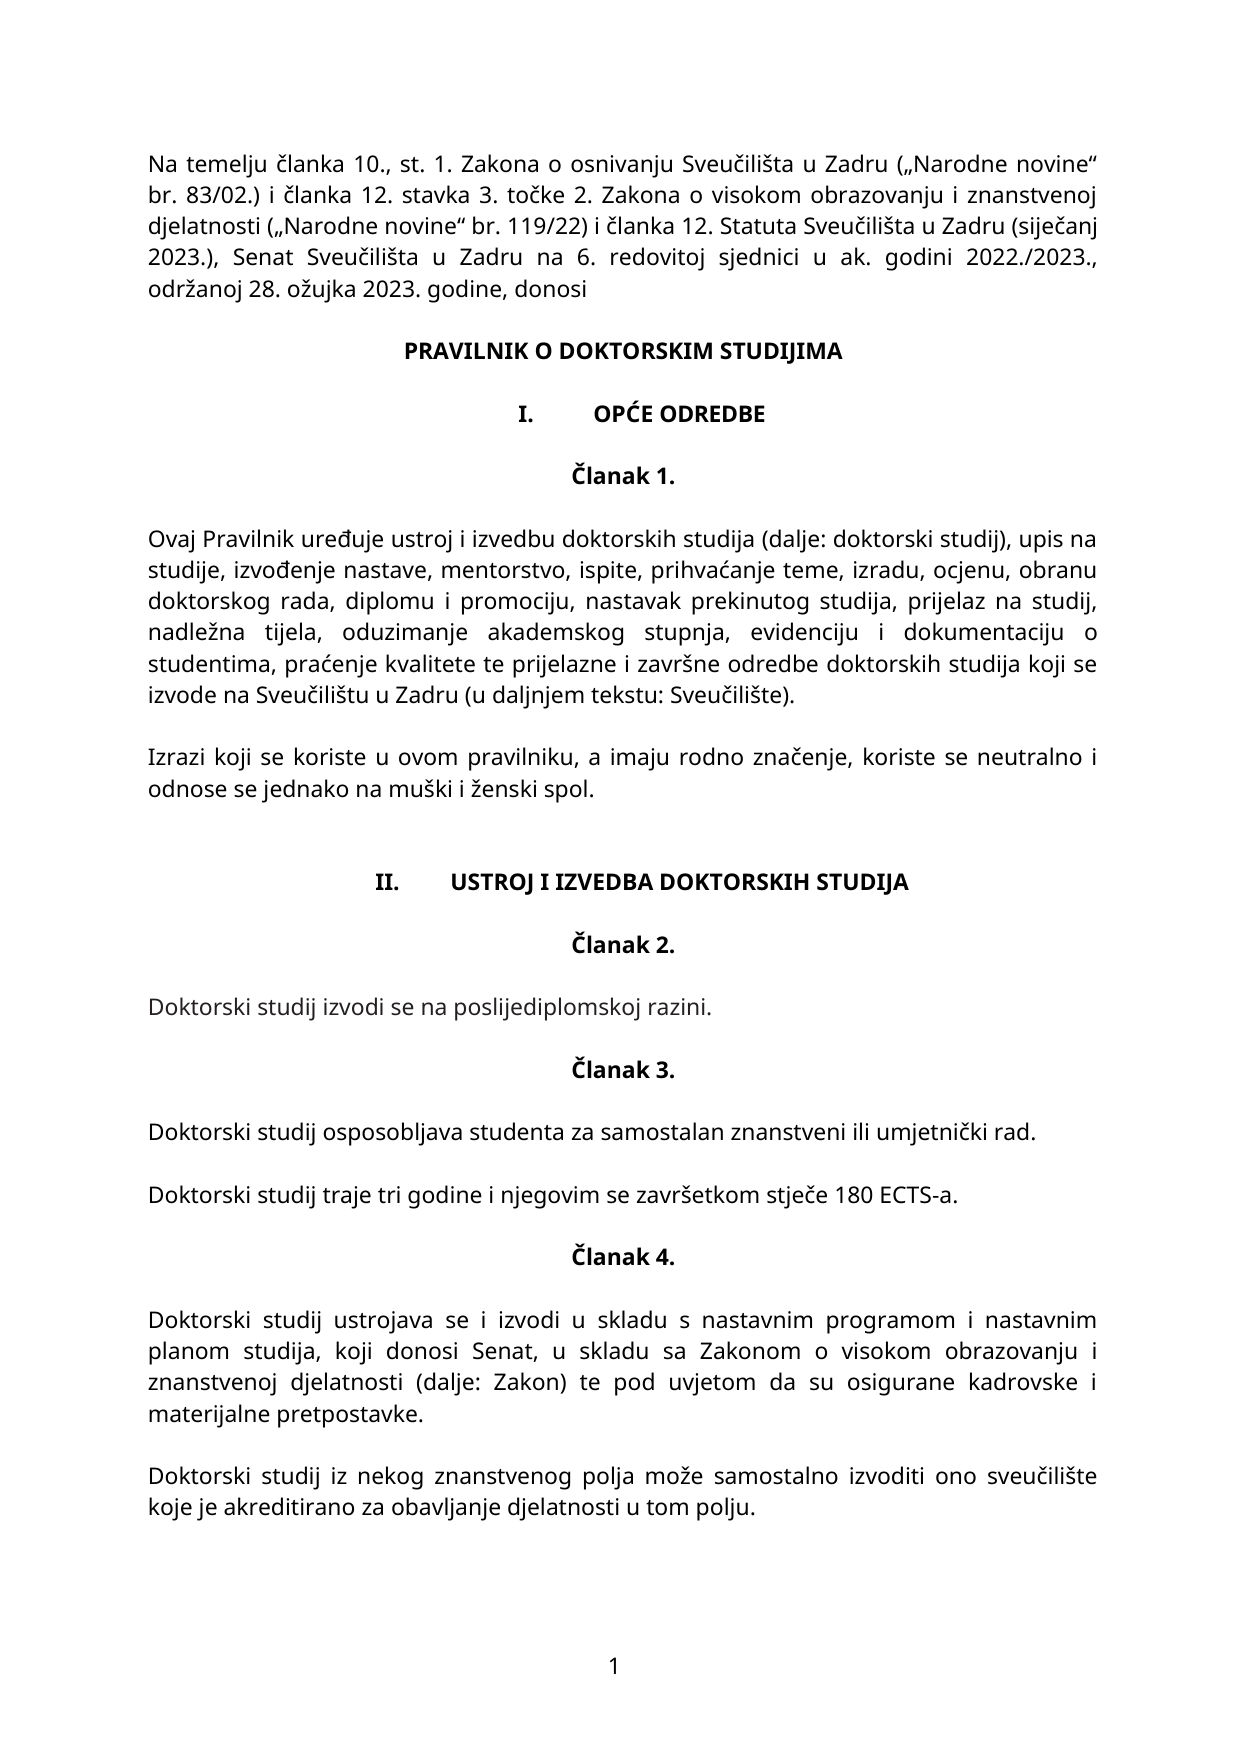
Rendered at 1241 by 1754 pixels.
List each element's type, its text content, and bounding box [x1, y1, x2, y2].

list Članak 1. [148, 460, 1099, 491]
text Izrazi koji se koriste u ovom pravilniku, a imaju rodno značenje, koriste se neutralno i odnose se jednako na muški i ženski spol. [148, 741, 1099, 804]
subtitle USTROJ I IZVEDBA DOKTORSKIH STUDIJA [185, 866, 1099, 898]
text Doktorski studij traje tri godine i njegovim se završetkom stječe 180 ECTS-a. [148, 1179, 1099, 1210]
subtitle Članak 2. [148, 929, 1099, 960]
text Doktorski studij ustrojava se i izvodi u skladu s nastavnim programom i nastavnim planom studija, koji donosi Senat, u skladu sa Zakonom o visokom obrazovanju i znanstvenoj djelatnosti (dalje: Zakon) te pod uvjetom da su osigurane kadrovske i materijalne pretpostavke. [148, 1304, 1099, 1429]
text Doktorski studij osposobljava studenta za samostalan znanstveni ili umjetnički rad. [148, 1116, 1099, 1148]
subtitle Članak 3. [148, 1054, 1099, 1085]
text Ovaj Pravilnik uređuje ustroj i izvedbu doktorskih studija (dalje: doktorski studij), upis na studije, izvođenje nastave, mentorstvo, ispite, prihvaćanje teme, izradu, ocjenu, obranu doktorskog rada, diplomu i promociju, nastavak prekinutog studija, prijelaz na studij, nadležna tijela, oduzimanje akademskog stupnja, evidenciju i dokumentaciju o studentima, praćenje kvalitete te prijelazne i završne odredbe doktorskih studija koji se izvode na Sveučilištu u Zadru (u daljnjem tekstu: Sveučilište). [148, 523, 1099, 710]
text Doktorski studij iz nekog znanstvenog polja može samostalno izvoditi ono sveučilište koje je akreditirano za obavljanje djelatnosti u tom polju. [148, 1460, 1099, 1523]
list OPĆE ODREDBE [185, 398, 1099, 429]
subtitle PRAVILNIK O DOKTORSKIM STUDIJIMA [148, 335, 1099, 366]
subtitle Članak 4. [148, 1241, 1099, 1273]
text Na temelju članka 10., st. 1. Zakona o osnivanju Sveučilišta u Zadru („Narodne novine“ br. 83/02.) i članka 12. stavka 3. točke 2. Zakona o visokom obrazovanju i znanstvenoj djelatnosti („Narodne novine“ br. 119/22) i članka 12. Statuta Sveučilišta u Zadru (siječanj 2023.), Senat Sveučilišta u Zadru na 6. redovitoj sjednici u ak. godini 2022./2023., održanoj 28. ožujka 2023. godine, donosi [148, 148, 1099, 304]
list Doktorski studij izvodi se na poslijediplomskoj razini. [148, 991, 1099, 1023]
